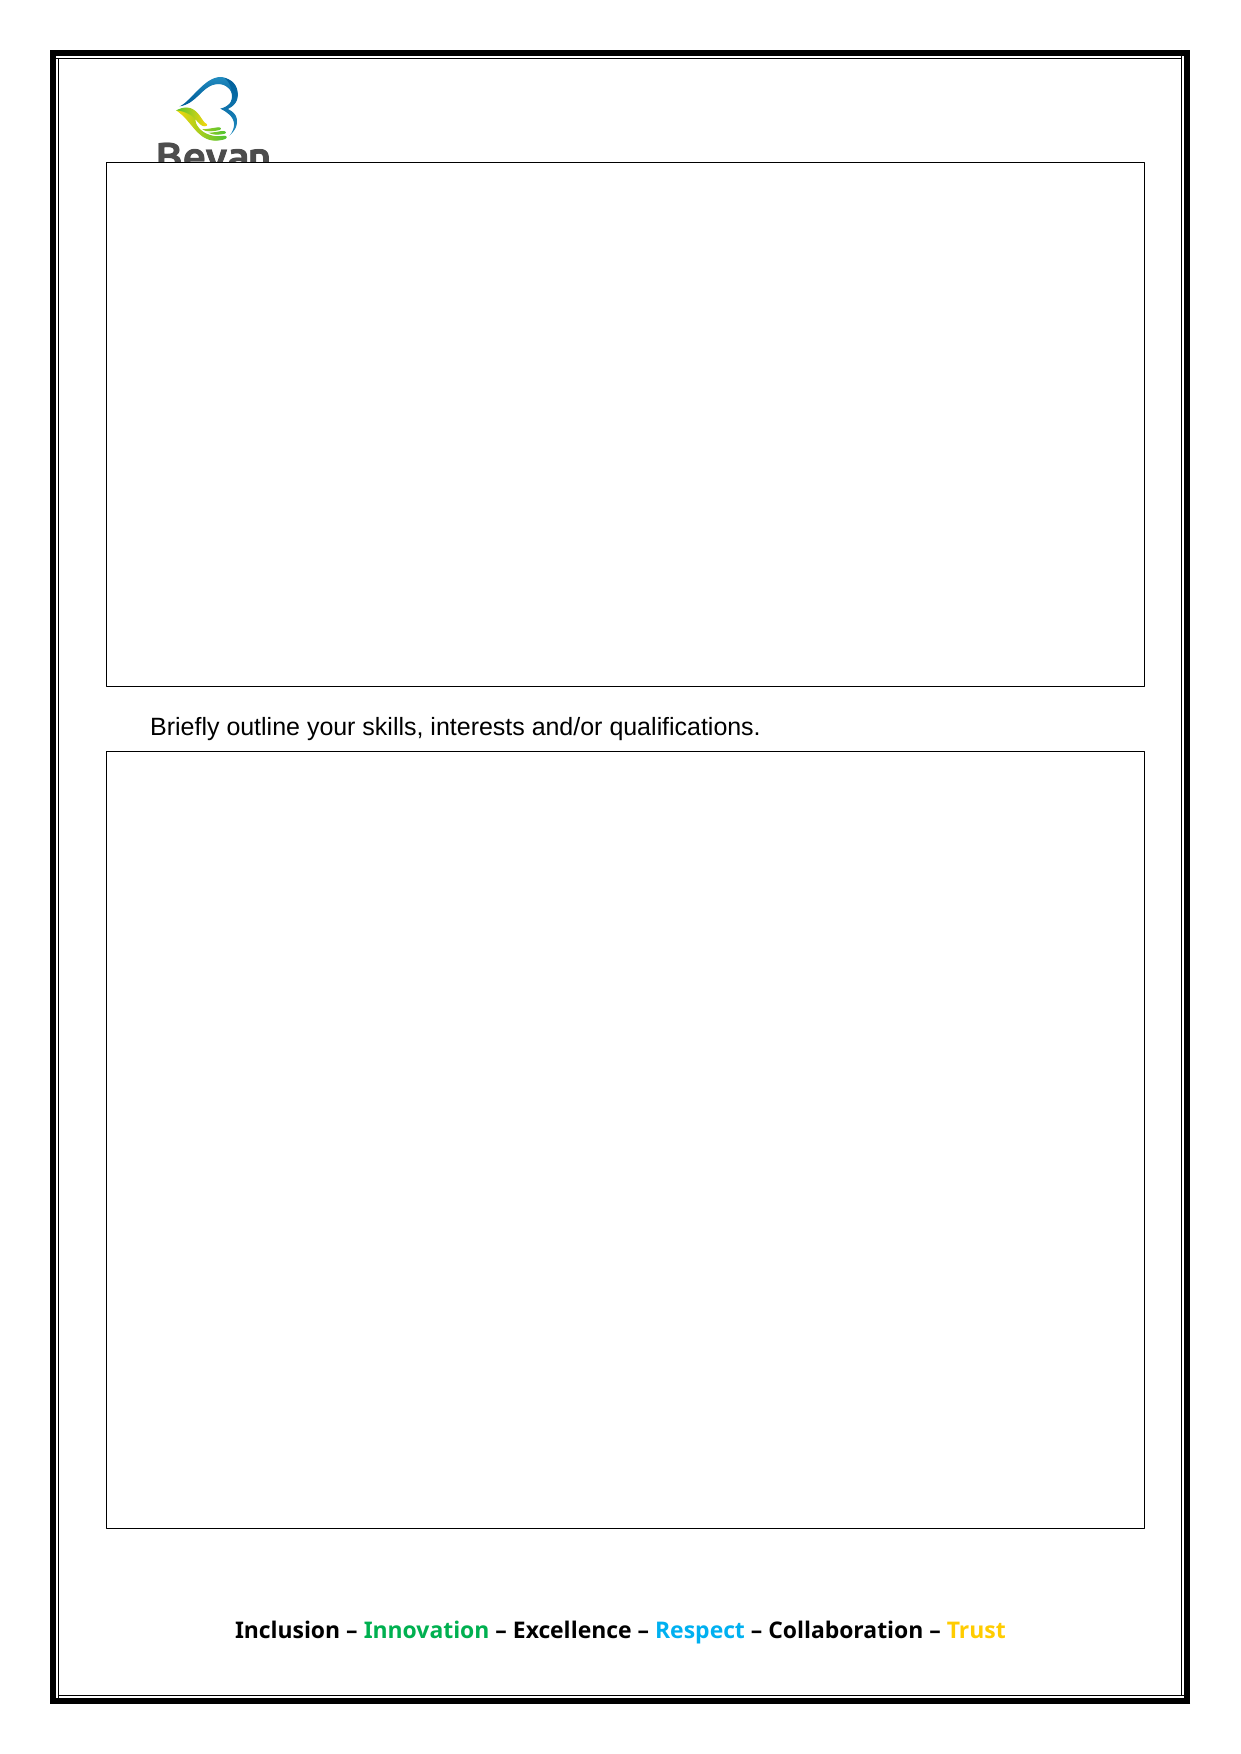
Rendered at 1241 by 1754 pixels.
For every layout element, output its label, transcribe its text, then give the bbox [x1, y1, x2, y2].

text Briefly outline your skills, interests and/or qualifications. [150, 712, 1090, 741]
picture [150, 73, 275, 162]
